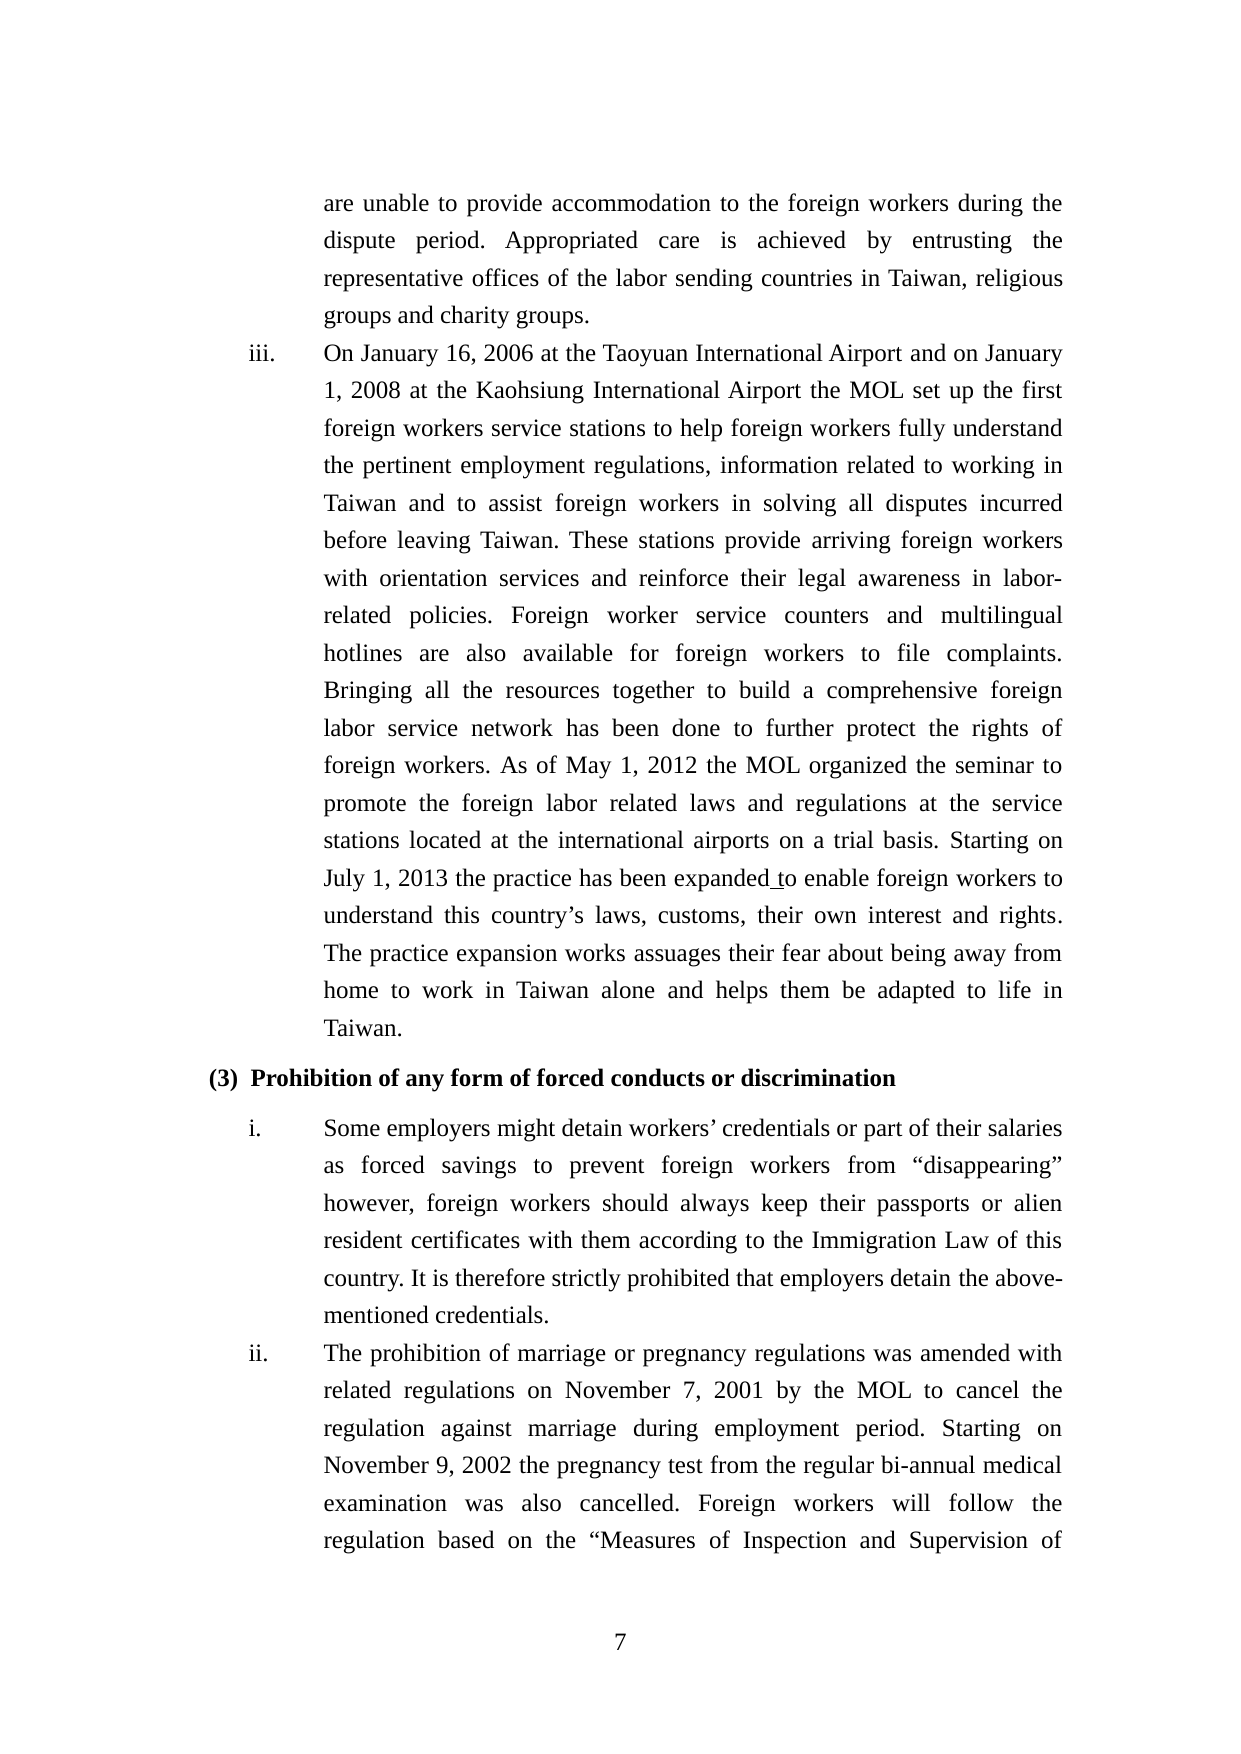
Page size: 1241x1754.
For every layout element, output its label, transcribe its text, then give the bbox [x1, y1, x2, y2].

list Some employers might detain workers’ credentials or part of their salaries as forced savings to prevent foreign workers from “disappearing” however, foreign workers should always keep their passports or alien resident certificates with them according to the Immigration Law of this country. It is therefore strictly prohibited that employers detain the above-mentioned credentials. [248, 1108, 1063, 1333]
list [248, 183, 1063, 333]
text (3) Prohibition of any form of forced conducts or discrimination [177, 1058, 1063, 1096]
list On January 16, 2006 at the Taoyuan International Airport and on January 1, 2008 at the Kaohsiung International Airport the MOL set up the first foreign workers service stations to help foreign workers fully understand the pertinent employment regulations, information related to working in Taiwan and to assist foreign workers in solving all disputes incurred before leaving Taiwan. These stations provide arriving foreign workers with orientation services and reinforce their legal awareness in labor-related policies. Foreign worker service counters and multilingual hotlines are also available for foreign workers to file complaints. Bringing all the resources together to build a comprehensive foreign labor service network has been done to further protect the rights of foreign workers. As of May 1, 2012 the MOL organized the seminar to promote the foreign labor related laws and regulations at the service stations located at the international airports on a trial basis. Starting on July 1, 2013 the practice has been expanded to enable foreign workers to understand this country’s laws, customs, their own interest and rights. The practice expansion works assuages their fear about being away from home to work in Taiwan alone and helps them be adapted to life in Taiwan. [248, 333, 1063, 1046]
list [248, 1333, 1063, 1558]
